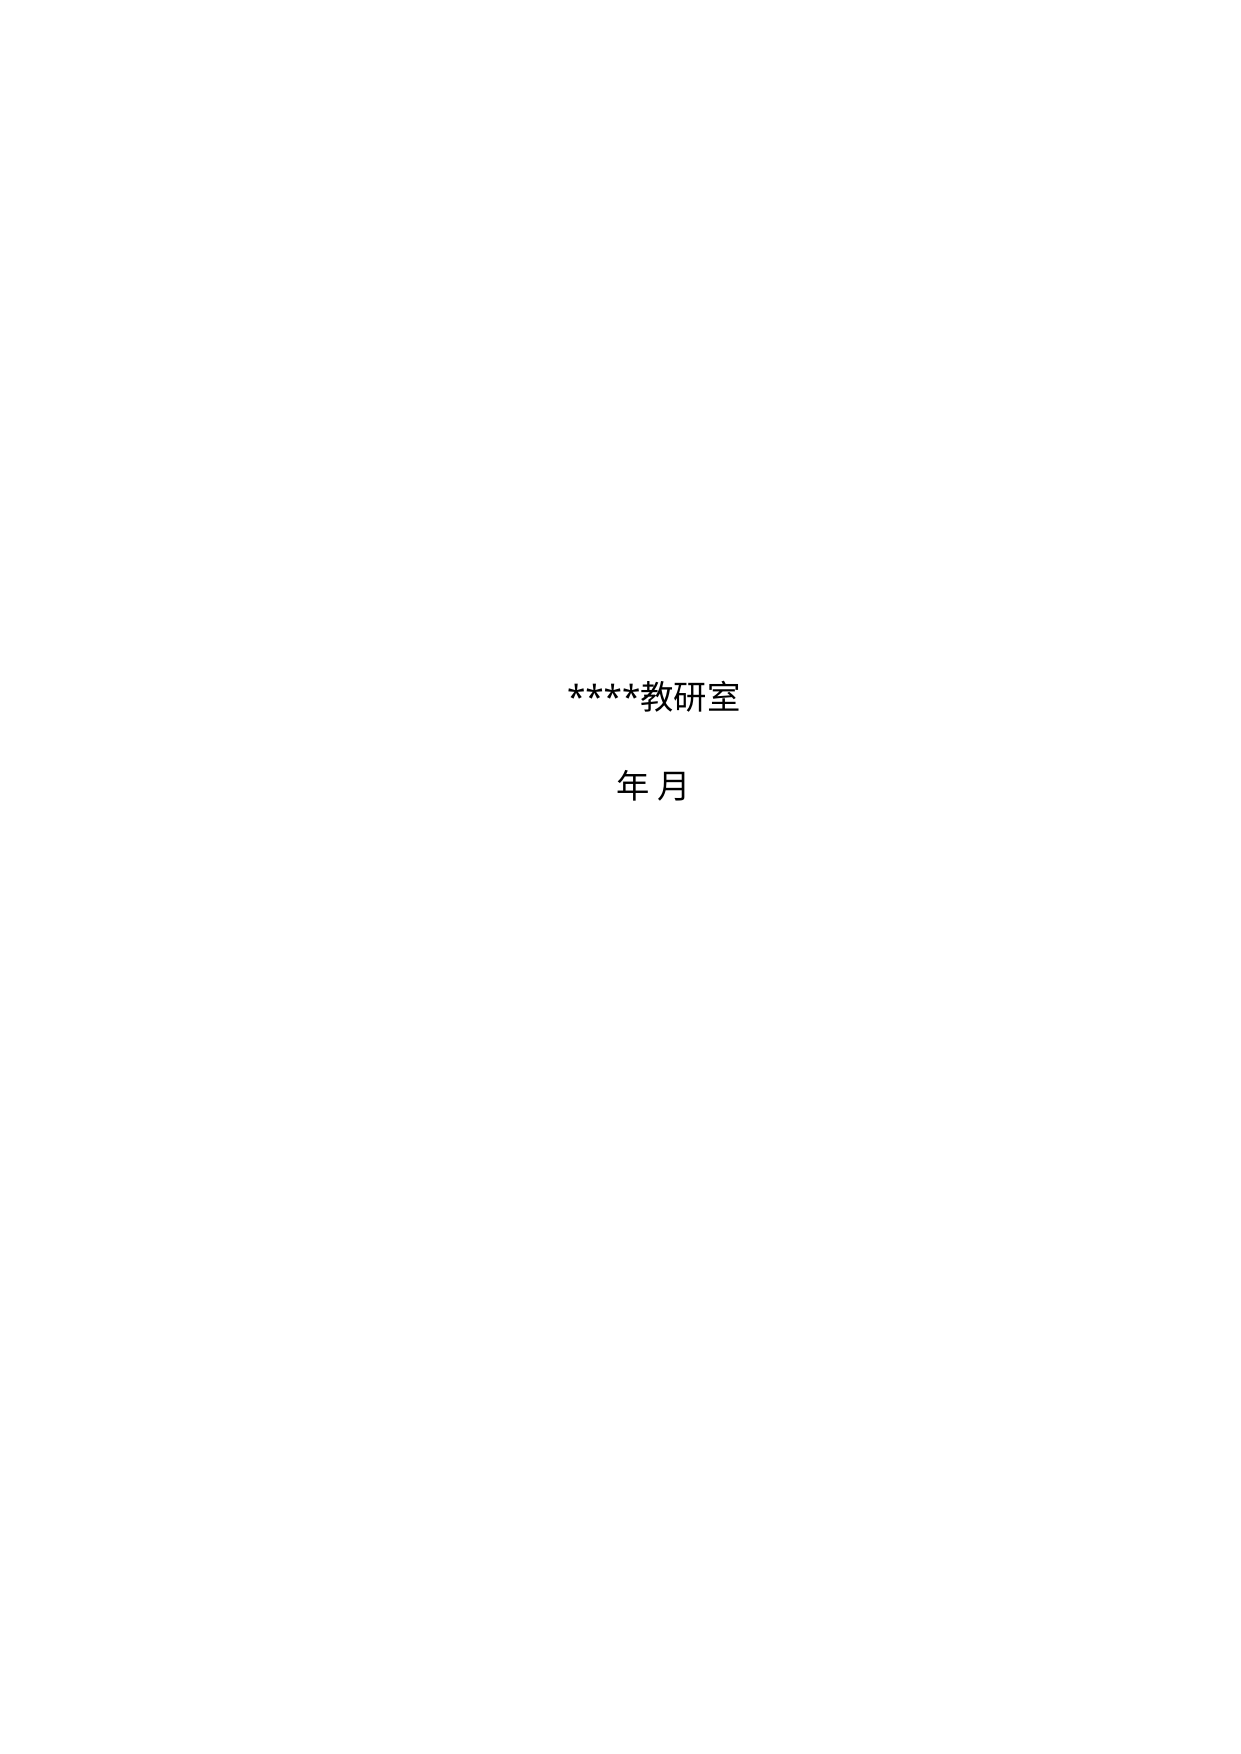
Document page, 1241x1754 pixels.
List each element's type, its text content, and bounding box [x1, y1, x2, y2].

text 年 月 [188, 751, 1053, 816]
text ****教研室 [188, 662, 1053, 727]
